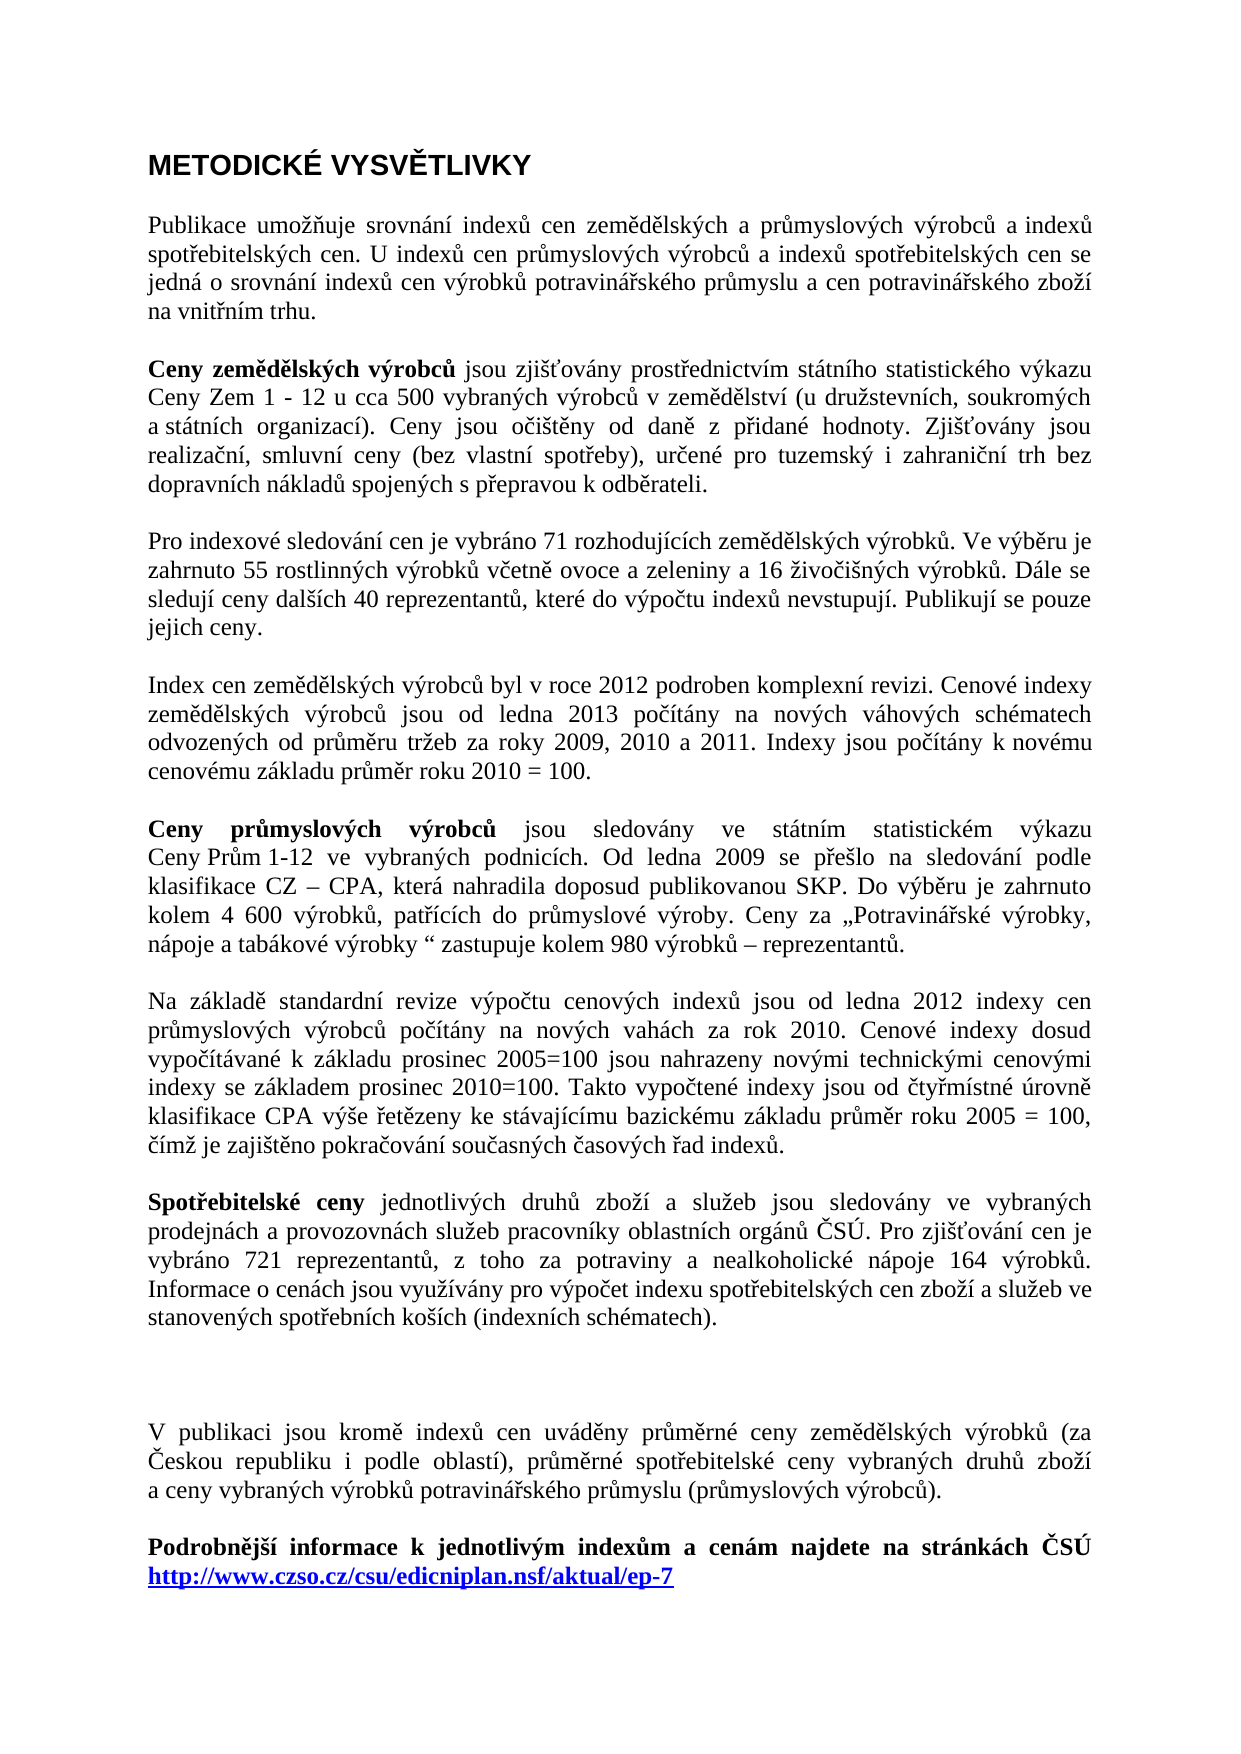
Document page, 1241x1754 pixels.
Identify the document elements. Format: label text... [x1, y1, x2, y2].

text Na základě standardní revize výpočtu cenových indexů jsou od ledna 2012 indexy cen průmyslových výrobců počítány na nových vahách za rok 2010. Cenové indexy dosud vypočítávané k základu prosinec 2005=100 jsou nahrazeny novými technickými cenovými indexy se základem prosinec 2010=100. Takto vypočtené indexy jsou od čtyřmístné úrovně klasifikace CPA výše řetězeny ke stávajícímu bazickému základu průměr roku 2005 = 100, čímž je zajištěno pokračování současných časových řad indexů. [148, 986, 1092, 1159]
text Pro indexové sledování cen je vybráno 71 rozhodujících zemědělských výrobků. Ve výběru je zahrnuto 55 rostlinných výrobků včetně ovoce a zeleniny a 16 živočišných výrobků. Dále se sledují ceny dalších 40 reprezentantů, které do výpočtu indexů nevstupují. Publikují se pouze jejich ceny. [148, 526, 1092, 641]
text Ceny zemědělských výrobců jsou zjišťovány prostřednictvím státního statistického výkazu Ceny Zem 1 - 12 u cca 500 vybraných výrobců v zemědělství (u družstevních, soukromých a státních organizací). Ceny jsou očištěny od daně z přidané hodnoty. Zjišťovány jsou realizační, smluvní ceny (bez vlastní spotřeby), určené pro tuzemský i zahraniční trh bez dopravních nákladů spojených s přepravou k odběrateli. [148, 354, 1092, 497]
title METODICKÉ VYSVĚTLIVKY [148, 148, 1092, 181]
text Index cen zemědělských výrobců byl v roce 2012 podroben komplexní revizi. Cenové indexy zemědělských výrobců jsou od ledna 2013 počítány na nových váhových schématech odvozených od průměru tržeb za roky 2009, 2010 a 2011. Indexy jsou počítány k novému cenovému základu průměr roku 2010 = 100. [148, 670, 1092, 785]
text Podrobnější informace k jednotlivým indexům a cenám najdete na stránkách ČSÚ http://www.czso.cz/csu/edicniplan.nsf/aktual/ep-7 [148, 1532, 1092, 1590]
text Spotřebitelské ceny jednotlivých druhů zboží a služeb jsou sledovány ve vybraných prodejnách a provozovnách služeb pracovníky oblastních orgánů ČSÚ. Pro zjišťování cen je vybráno 721 reprezentantů, z toho za potraviny a nealkoholické nápoje 164 výrobků. Informace o cenách jsou využívány pro výpočet indexu spotřebitelských cen zboží a služeb ve stanovených spotřebních koších (indexních schématech). [148, 1187, 1092, 1331]
text Ceny průmyslových výrobců jsou sledovány ve státním statistickém výkazu Ceny Prům 1-12 ve vybraných podnicích. Od ledna 2009 se přešlo na sledování podle klasifikace CZ – CPA, která nahradila doposud publikovanou SKP. Do výběru je zahrnuto kolem 4 600 výrobků, patřících do průmyslové výroby. Ceny za „Potravinářské výrobky, nápoje a tabákové výrobky “ zastupuje kolem 980 výrobků – reprezentantů. [148, 814, 1092, 957]
text Publikace umožňuje srovnání indexů cen zemědělských a průmyslových výrobců a indexů spotřebitelských cen. U indexů cen průmyslových výrobců a indexů spotřebitelských cen se jedná o srovnání indexů cen výrobků potravinářského průmyslu a cen potravinářského zboží na vnitřním trhu. [148, 210, 1092, 325]
text V publikaci jsou kromě indexů cen uváděny průměrné ceny zemědělských výrobků (za Českou republiku i podle oblastí), průměrné spotřebitelské ceny vybraných druhů zboží a ceny vybraných výrobků potravinářského průmyslu (průmyslových výrobců). [148, 1417, 1092, 1504]
